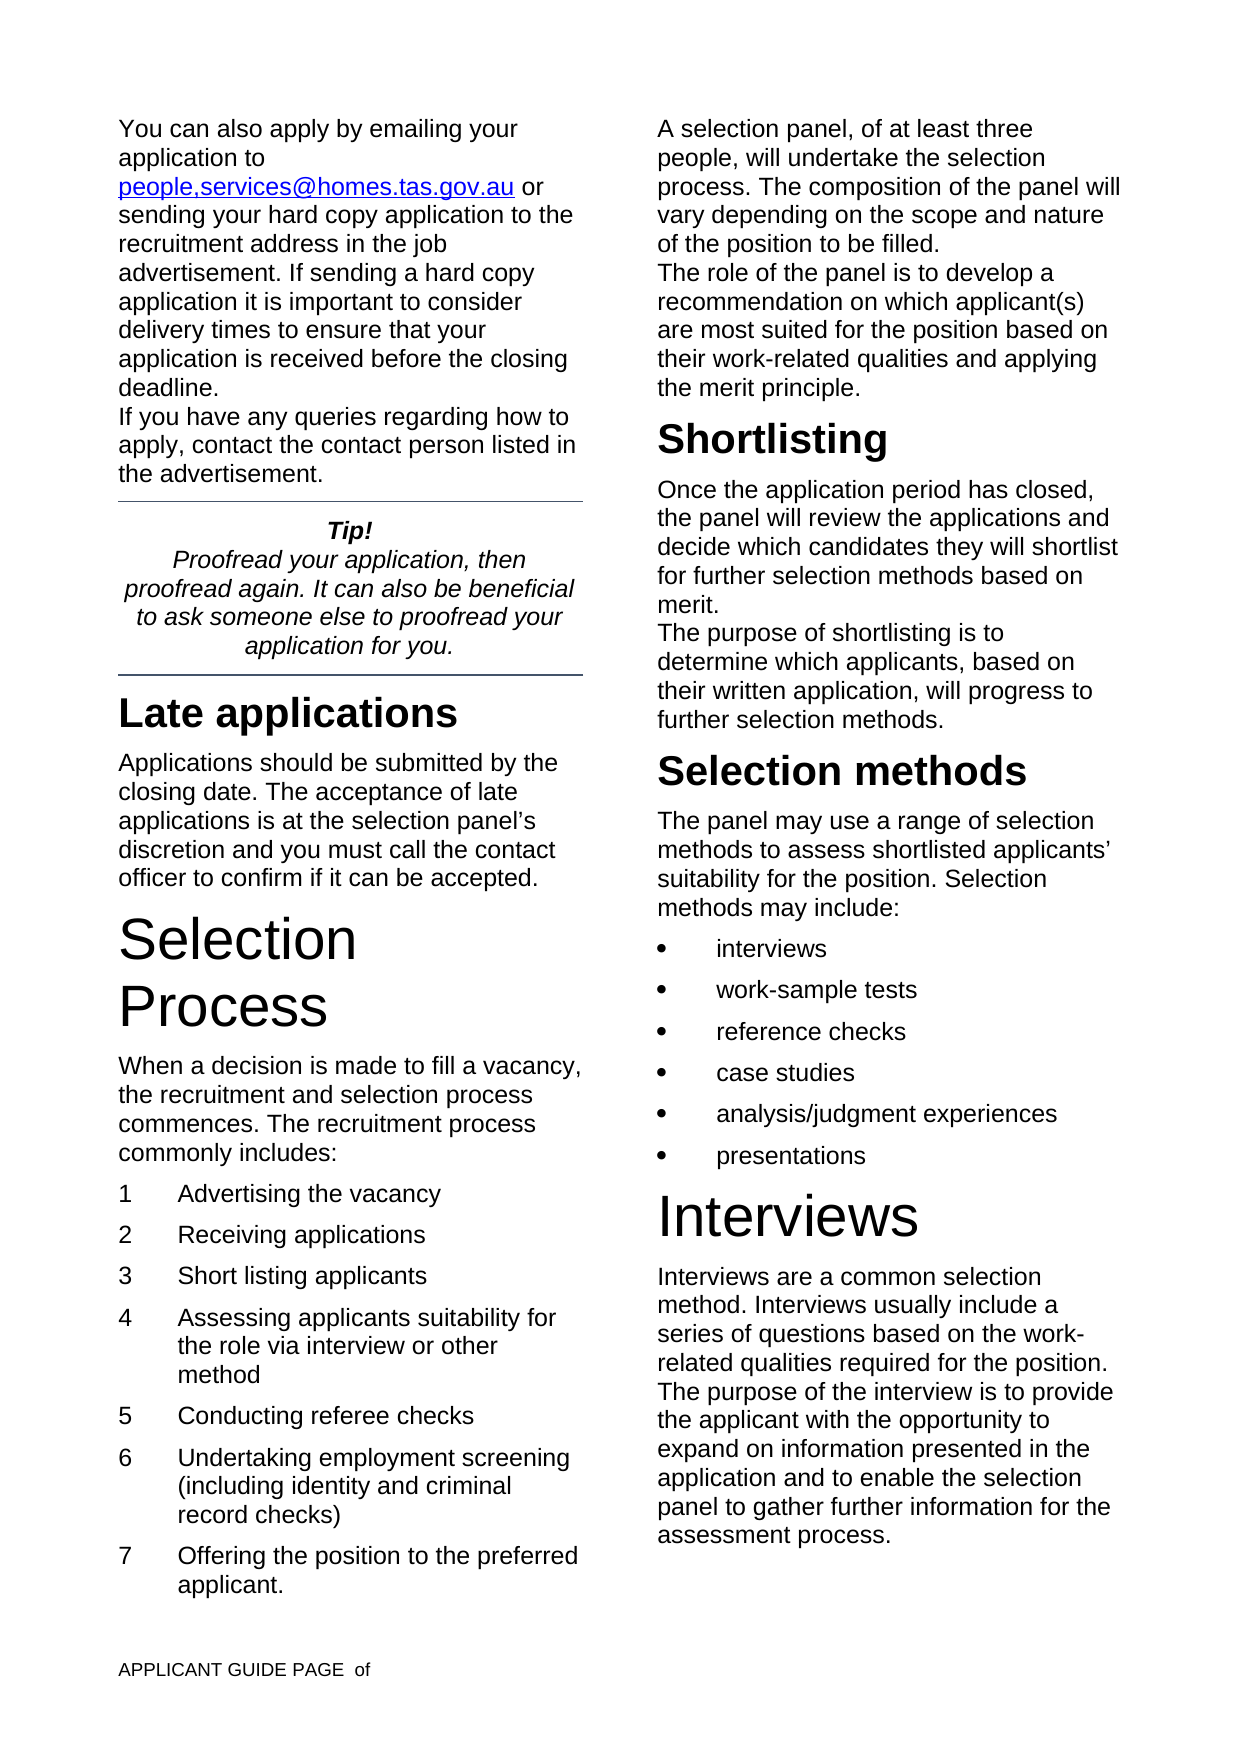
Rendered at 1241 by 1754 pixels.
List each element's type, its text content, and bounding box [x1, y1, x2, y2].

text The purpose of the interview is to provide the applicant with the opportunity to expand on information presented in the application and to enable the selection panel to gather further information for the assessment process. [657, 1377, 1122, 1549]
list interviews [657, 934, 1122, 963]
subtitle Shortlisting [657, 414, 1122, 462]
subtitle Selection Process [118, 905, 583, 1039]
list reference checks [657, 1017, 1122, 1045]
text Once the application period has closed, the panel will review the applications and decide which candidates they will shortlist for further selection methods based on merit. [657, 475, 1122, 618]
list Conducting referee checks [118, 1401, 583, 1430]
text You can also apply by emailing your application to people,services@homes.tas.gov.au or sending your hard copy application to the recruitment address in the job advertisement. If sending a hard copy application it is important to consider delivery times to ensure that your application is received before the closing deadline. [118, 114, 583, 402]
list Receiving applications [118, 1220, 583, 1249]
text The panel may use a range of selection methods to assess shortlisted applicants’ suitability for the position. Selection methods may include: [657, 806, 1122, 921]
list Offering the position to the preferred applicant. [118, 1541, 583, 1599]
list work-sample tests [657, 975, 1122, 1004]
text When a decision is made to fill a vacancy, the recruitment and selection process commences. The recruitment process commonly includes: [118, 1051, 583, 1166]
list Undertaking employment screening (including identity and criminal record checks) [118, 1443, 583, 1529]
list analysis/judgment experiences [657, 1099, 1122, 1128]
list Advertising the vacancy [118, 1179, 583, 1208]
list presentations [657, 1141, 1122, 1169]
subtitle Selection methods [657, 746, 1122, 794]
text A selection panel, of at least three people, will undertake the selection process. The composition of the panel will vary depending on the scope and nature of the position to be filled. [657, 114, 1122, 258]
text The purpose of shortlisting is to determine which applicants, based on their written application, will progress to further selection methods. [657, 618, 1122, 733]
text The role of the panel is to develop a recommendation on which applicant(s) are most suited for the position based on their work-related qualities and applying the merit principle. [657, 258, 1122, 402]
text Tip! Proofread your application, then proofread again. It can also be beneficial to ask someone else to proofread your application for you. [118, 502, 583, 674]
list Short listing applicants [118, 1261, 583, 1290]
subtitle Late applications [118, 688, 583, 736]
text Applications should be submitted by the closing date. The acceptance of late applications is at the selection panel’s discretion and you must call the contact officer to confirm if it can be accepted. [118, 748, 583, 892]
list case studies [657, 1058, 1122, 1087]
list Assessing applicants suitability for the role via interview or other method [118, 1303, 583, 1389]
text Interviews are a common selection method. Interviews usually include a series of questions based on the work-related qualities required for the position. [657, 1262, 1122, 1377]
subtitle Interviews [657, 1182, 1122, 1249]
text If you have any queries regarding how to apply, contact the contact person listed in the advertisement. [118, 402, 583, 488]
